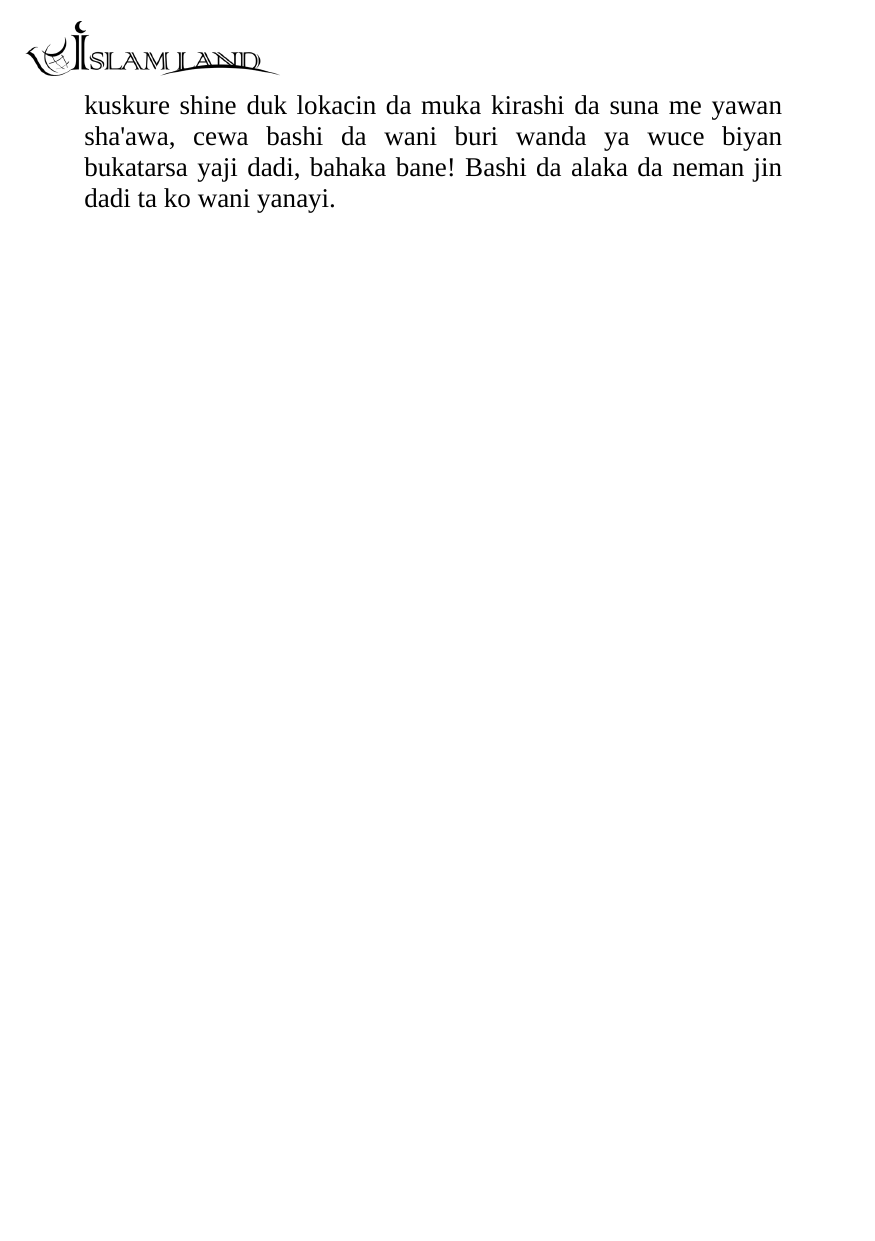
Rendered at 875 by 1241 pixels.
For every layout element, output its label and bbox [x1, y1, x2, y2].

text [84, 89, 783, 213]
picture [25, 21, 281, 76]
